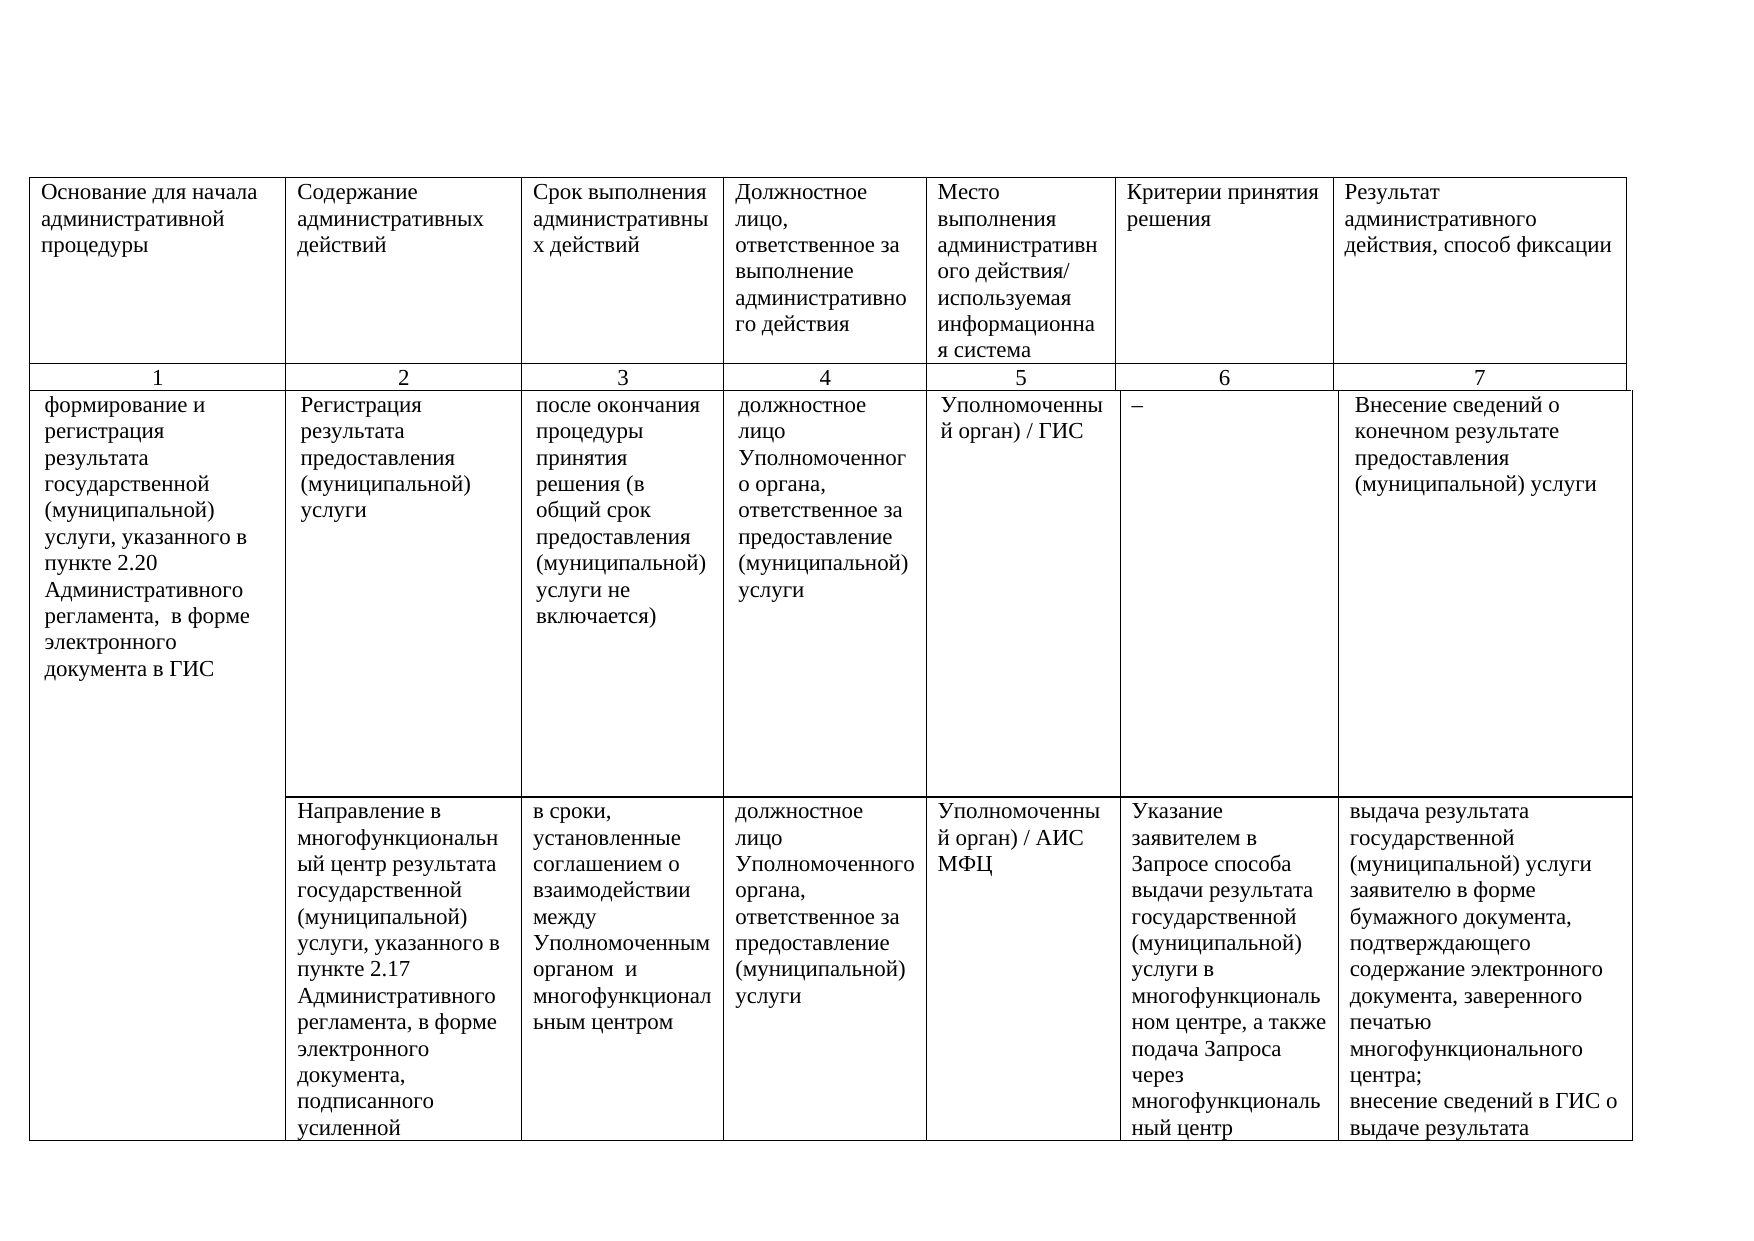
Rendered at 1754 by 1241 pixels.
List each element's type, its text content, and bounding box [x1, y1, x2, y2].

table_cell должностное лицо Уполномоченного органа, ответственное за предоставление (муниципальной) услуги [724, 798, 926, 1140]
table_cell выдача результата государственной (муниципальной) услуги заявителю в форме бумажного документа, подтверждающего содержание электронного документа, заверенного печатью многофункционального центра; внесение сведений в ГИС о выдаче результата (муниципальной) услуги [1339, 798, 1632, 1140]
table_header Содержание административных действий [286, 178, 521, 363]
table_cell – [1121, 391, 1338, 796]
table_header Основание для начала административной процедуры [30, 178, 285, 363]
table_cell Уполномоченный орган) / ГИС [927, 391, 1120, 796]
table_header Должностное лицо, ответственное за выполнение административного действия [724, 178, 926, 363]
table_cell должностное лицо Уполномоченного органа, ответственное за предоставление (муниципальной) услуги [724, 391, 926, 796]
table_header Критерии принятия решения [1116, 178, 1333, 363]
table_header Результат административного действия, способ фиксации [1334, 178, 1626, 363]
table_cell 4 [724, 364, 926, 390]
table_cell в сроки, установленные соглашением о взаимодействии между Уполномоченным органом и многофункциональным центром [522, 798, 723, 1140]
table_cell 6 [1116, 364, 1333, 390]
table_cell 5 [927, 364, 1115, 390]
table_cell 2 [286, 364, 521, 390]
table_cell после окончания процедуры принятия решения (в общий срок предоставления (муниципальной) услуги не включается) [522, 391, 723, 796]
table_header Срок выполнения административных действий [522, 178, 723, 363]
table_cell Направление в многофункциональный центр результата государственной (муниципальной) услуги, указанного в пункте 2.17 Административного регламента, в форме электронного документа, подписанного усиленной квалифицированной электронной подписью уполномоченного должностного лица Уполномоченного органа [286, 798, 521, 1140]
table_cell формирование и регистрация результата государственной (муниципальной) услуги, указанного в пункте 2.20 Административного регламента, в форме электронного документа в ГИС [30, 391, 285, 1140]
table_header Место выполнения административного действия/ используемая информационная система [927, 178, 1115, 363]
table_cell Внесение сведений о конечном результате предоставления (муниципальной) услуги [1339, 390, 1632, 796]
table_cell 3 [522, 364, 723, 390]
table_cell 7 [1334, 364, 1626, 390]
table_cell Уполномоченный орган) / АИС МФЦ [927, 798, 1120, 1140]
table_cell 1 [30, 364, 285, 390]
table_cell Регистрация результата предоставления (муниципальной) услуги [286, 391, 521, 796]
table_cell Указание заявителем в Запросе способа выдачи результата государственной (муниципальной) услуги в многофункциональном центре, а также подача Запроса через многофункциональный центр [1121, 798, 1338, 1140]
